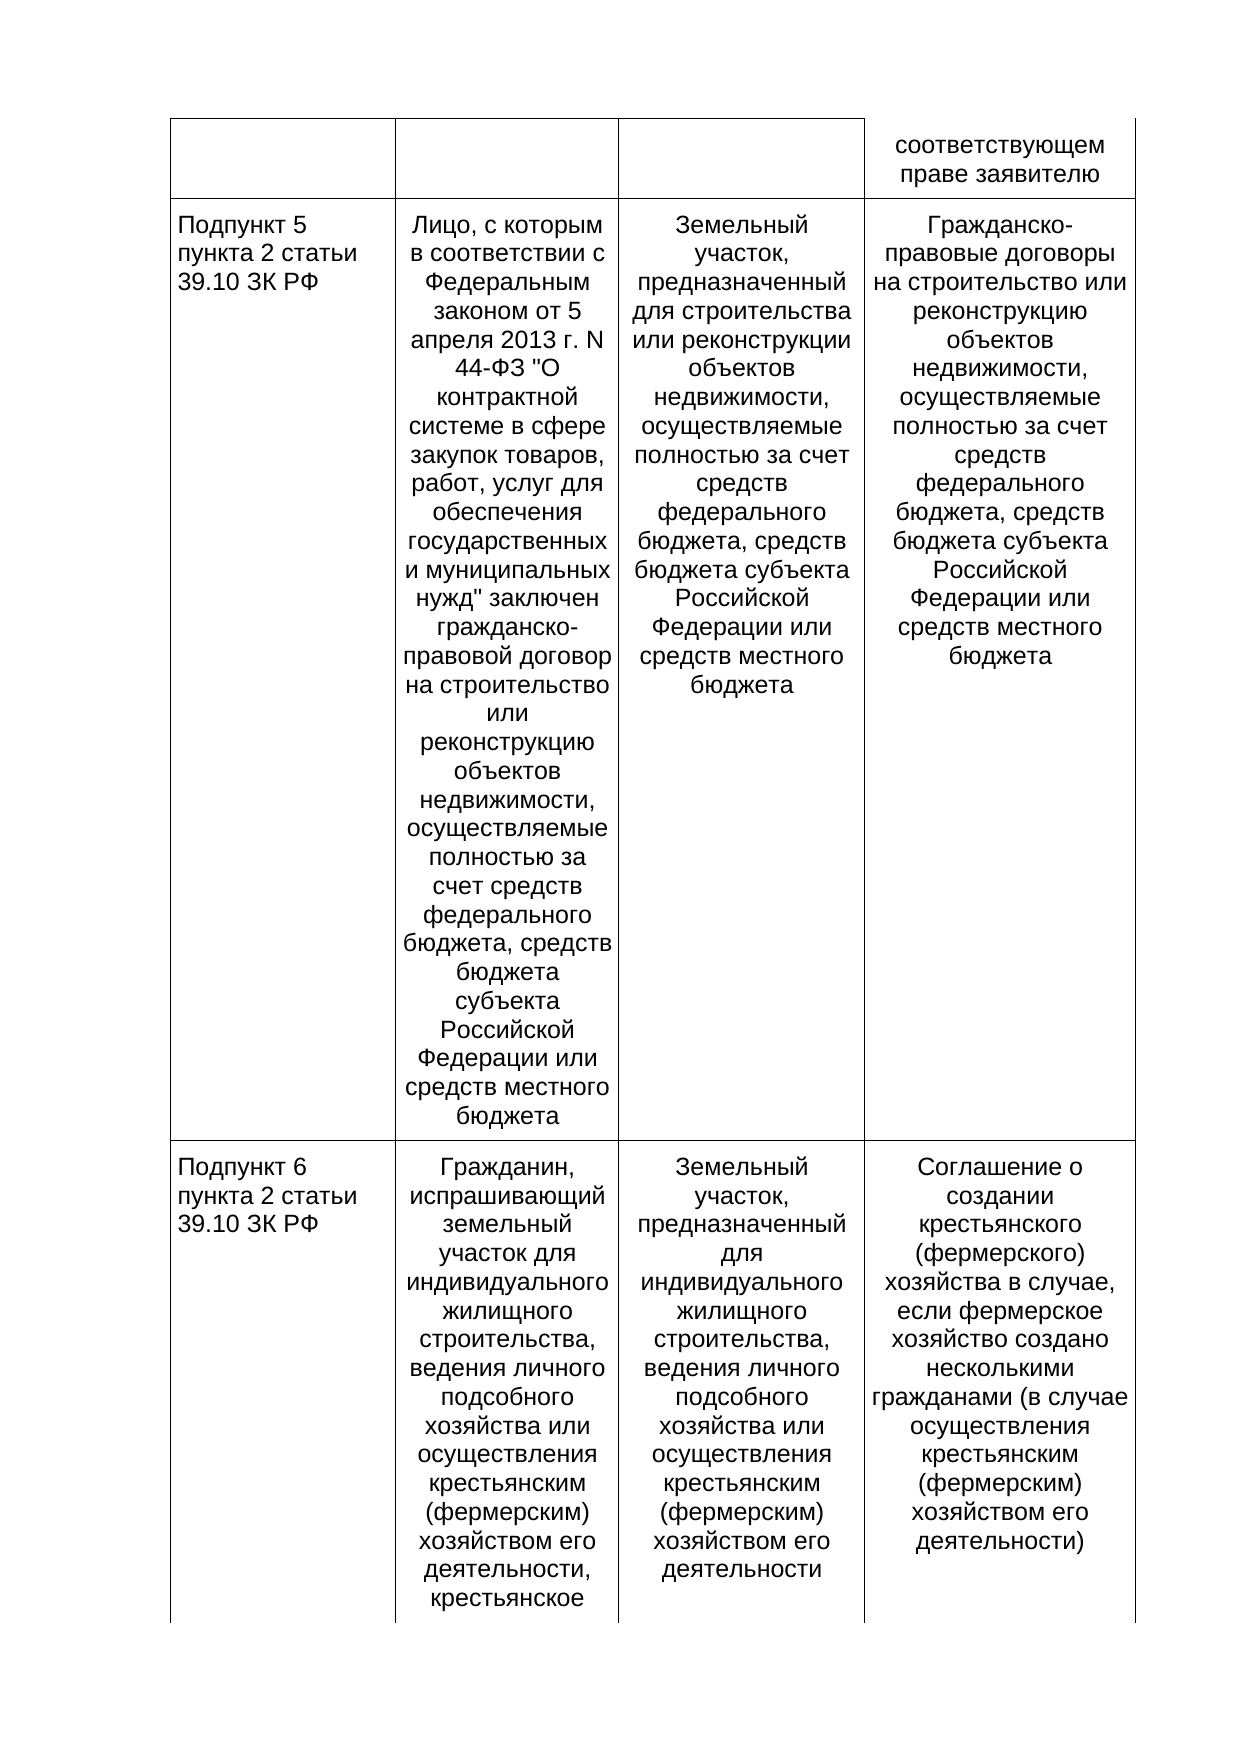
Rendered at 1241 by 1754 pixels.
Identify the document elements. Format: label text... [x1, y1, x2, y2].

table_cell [396, 1141, 618, 1622]
table_cell Земельный участок, предназначенный для строительства или реконструкции объектов недвижимости, осуществляемые полностью за счет средств федерального бюджета, средств бюджета субъекта Российской Федерации или средств местного бюджета [619, 199, 864, 1140]
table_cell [619, 1141, 864, 1622]
table_cell Гражданско-правовые договоры на строительство или реконструкцию объектов недвижимости, осуществляемые полностью за счет средств федерального бюджета, средств бюджета субъекта Российской Федерации или средств местного бюджета [865, 199, 1135, 1140]
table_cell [171, 1141, 395, 1622]
table_cell Лицо, с которым в соответствии с Федеральным законом от 5 апреля . N 44-ФЗ "О контрактной системе в сфере закупок товаров, работ, услуг для обеспечения государственных и муниципальных нужд" заключен гражданско-правовой договор на строительство или реконструкцию объектов недвижимости, осуществляемые полностью за счет средств федерального бюджета, средств бюджета субъекта Российской Федерации или средств местного бюджета [396, 199, 618, 1140]
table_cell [865, 118, 1135, 198]
table_cell Подпункт 5 пункта 2 статьи 39.10 ЗК РФ [171, 199, 395, 1140]
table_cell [865, 1141, 1135, 1622]
